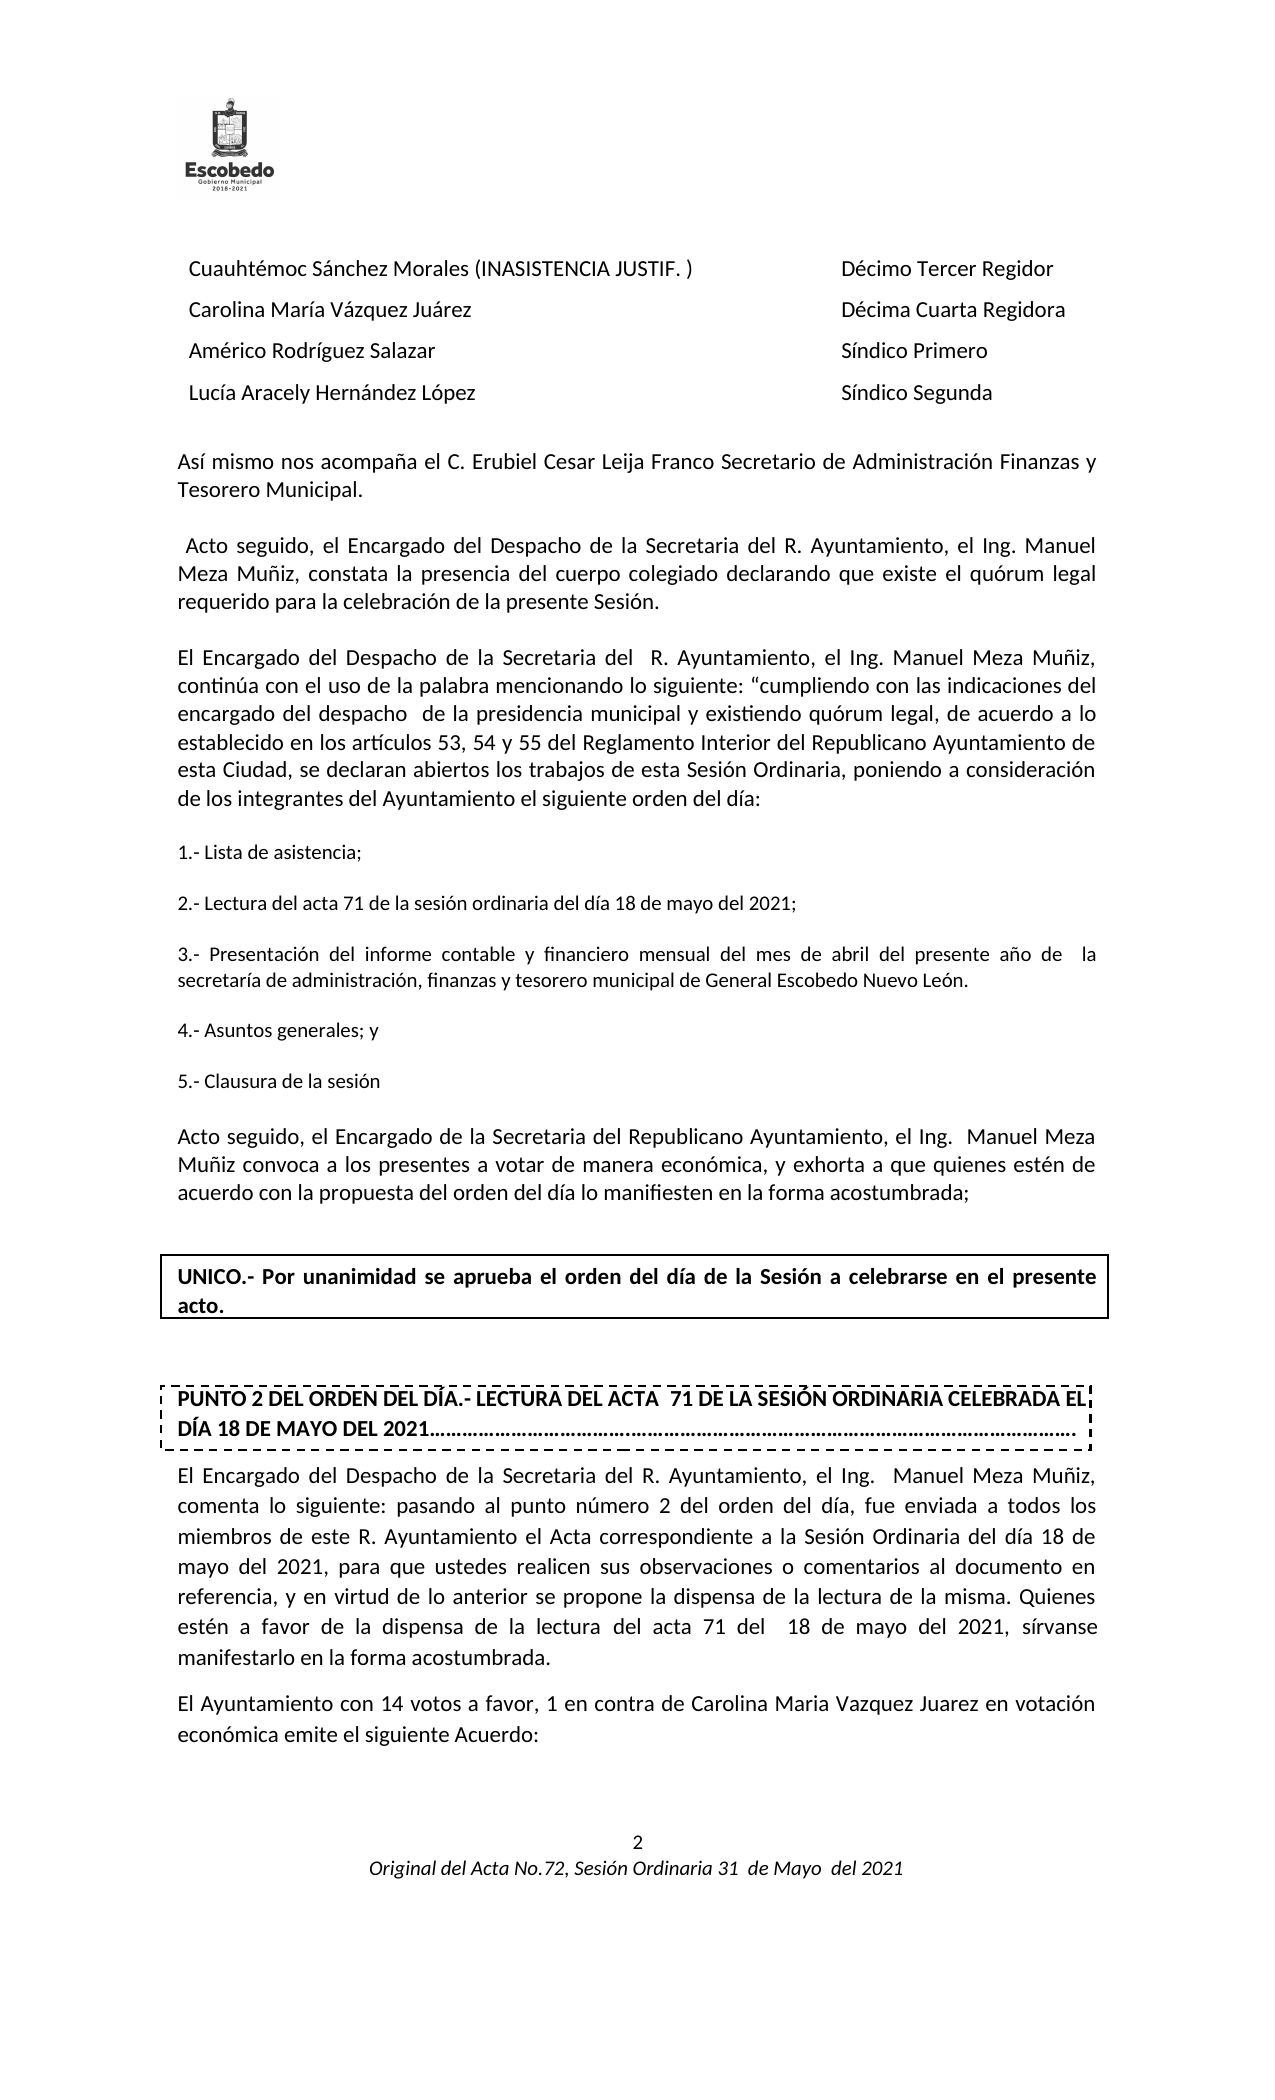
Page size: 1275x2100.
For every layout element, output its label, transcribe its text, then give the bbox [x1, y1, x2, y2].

text El Ayuntamiento con 14 votos a favor, 1 en contra de Carolina Maria Vazquez Juarez en votación económica emite el siguiente Acuerdo: [177, 1689, 1098, 1748]
text El Encargado del Despacho de la Secretaria del R. Ayuntamiento, el Ing. Manuel Meza Muñiz, continúa con el uso de la palabra mencionando lo siguiente: “cumpliendo con las indicaciones del encargado del despacho de la presidencia municipal y existiendo quórum legal, de acuerdo a lo establecido en los artículos 53, 54 y 55 del Reglamento Interior del Republicano Ayuntamiento de esta Ciudad, se declaran abiertos los trabajos de esta Sesión Ordinaria, poniendo a consideración de los integrantes del Ayuntamiento el siguiente orden del día: [177, 643, 1098, 812]
text El Encargado del Despacho de la Secretaria del R. Ayuntamiento, el Ing. Manuel Meza Muñiz, comenta lo siguiente: pasando al punto número 2 del orden del día, fue enviada a todos los miembros de este R. Ayuntamiento el Acta correspondiente a la Sesión Ordinaria del día 18 de mayo del 2021, para que ustedes realicen sus observaciones o comentarios al documento en referencia, y en virtud de lo anterior se propone la dispensa de la lectura de la misma. Quienes estén a favor de la dispensa de la lectura del acta 71 del 18 de mayo del 2021, sírvanse manifestarlo en la forma acostumbrada. [177, 1461, 1098, 1671]
table_cell Cuauhtémoc Sánchez Morales (INASISTENCIA JUSTIF. ) [177, 254, 794, 295]
table_cell Décima Cuarta Regidora [794, 295, 1163, 337]
table_cell Décimo Tercer Regidor [794, 254, 1163, 295]
text 5.- Clausura de la sesión [177, 1068, 1098, 1094]
text Así mismo nos acompaña el C. Erubiel Cesar Leija Franco Secretario de Administración Finanzas y Tesorero Municipal. [177, 447, 1098, 503]
text Acto seguido, el Encargado del Despacho de la Secretaria del R. Ayuntamiento, el Ing. Manuel Meza Muñiz, constata la presencia del cuerpo colegiado declarando que existe el quórum legal requerido para la celebración de la presente Sesión. [177, 531, 1098, 616]
text PUNTO 2 DEL ORDEN DEL DÍA.- LECTURA DEL ACTA 71 DE LA SESIÓN ORDINARIA CELEBRADA EL DÍA 18 DE MAYO DEL 2021……………………………….………………………………………………………………………. [177, 1384, 1098, 1443]
picture [177, 95, 282, 200]
table_cell Síndico Primero [794, 337, 1163, 378]
text UNICO.- Por unanimidad se aprueba el orden del día de la Sesión a celebrarse en el presente acto. [177, 1262, 1098, 1320]
table_cell Américo Rodríguez Salazar [177, 337, 794, 378]
table_cell Síndico Segunda [794, 378, 1163, 419]
table_cell Lucía Aracely Hernández López [177, 378, 794, 419]
text 2.- Lectura del acta 71 de la sesión ordinaria del día 18 de mayo del 2021; [177, 891, 1098, 916]
text 3.- Presentación del informe contable y financiero mensual del mes de abril del presente año de la secretaría de administración, finanzas y tesorero municipal de General Escobedo Nuevo León. [177, 941, 1098, 992]
text 1.- Lista de asistencia; [177, 840, 1098, 865]
text Acto seguido, el Encargado de la Secretaria del Republicano Ayuntamiento, el Ing. Manuel Meza Muñiz convoca a los presentes a votar de manera económica, y exhorta a que quienes estén de acuerdo con la propuesta del orden del día lo manifiesten en la forma acostumbrada; [177, 1122, 1098, 1206]
text 4.- Asuntos generales; y [177, 1018, 1098, 1043]
table_cell Carolina María Vázquez Juárez [177, 295, 794, 337]
